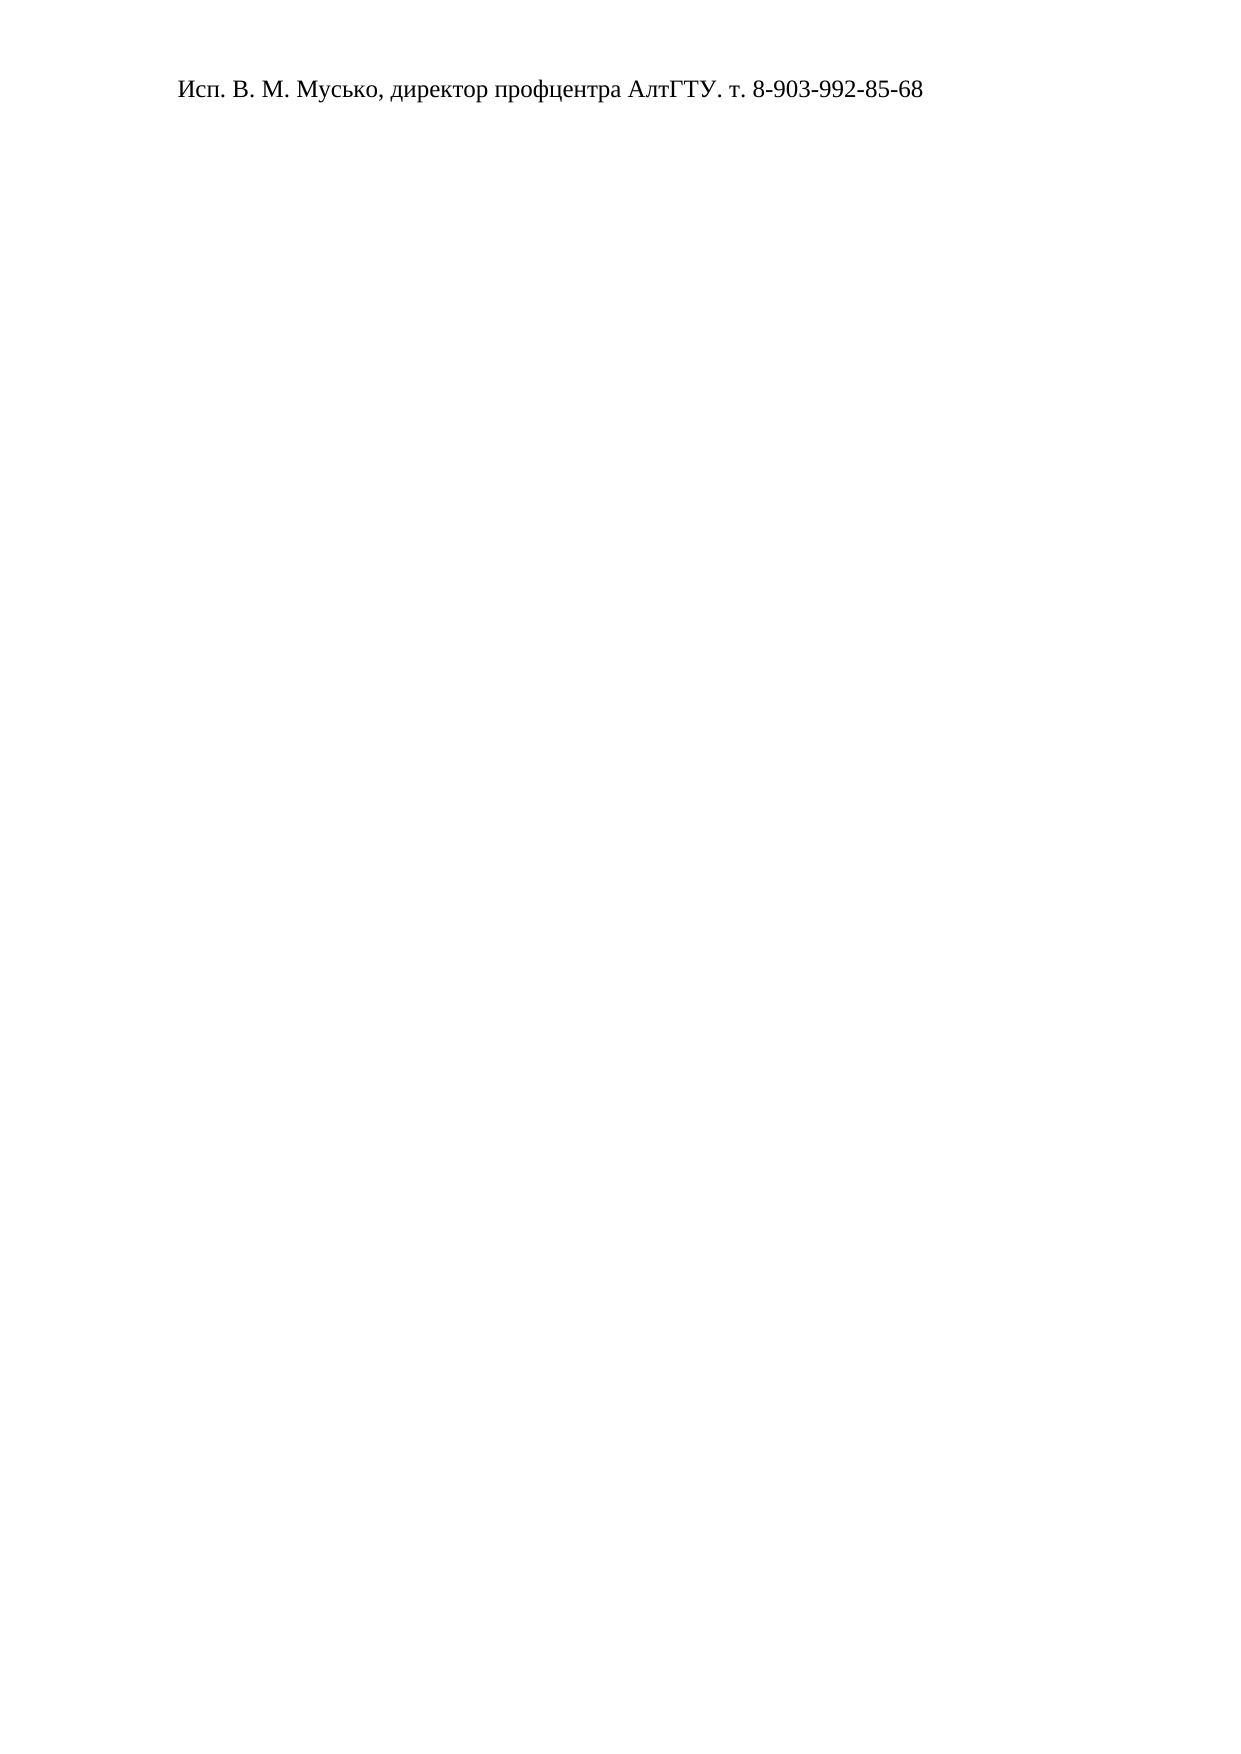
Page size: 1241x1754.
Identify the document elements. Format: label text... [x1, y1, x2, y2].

text Исп. В. М. Мусько, директор профцентра АлтГТУ. т. 8-903-992-85-68 [177, 74, 1152, 103]
